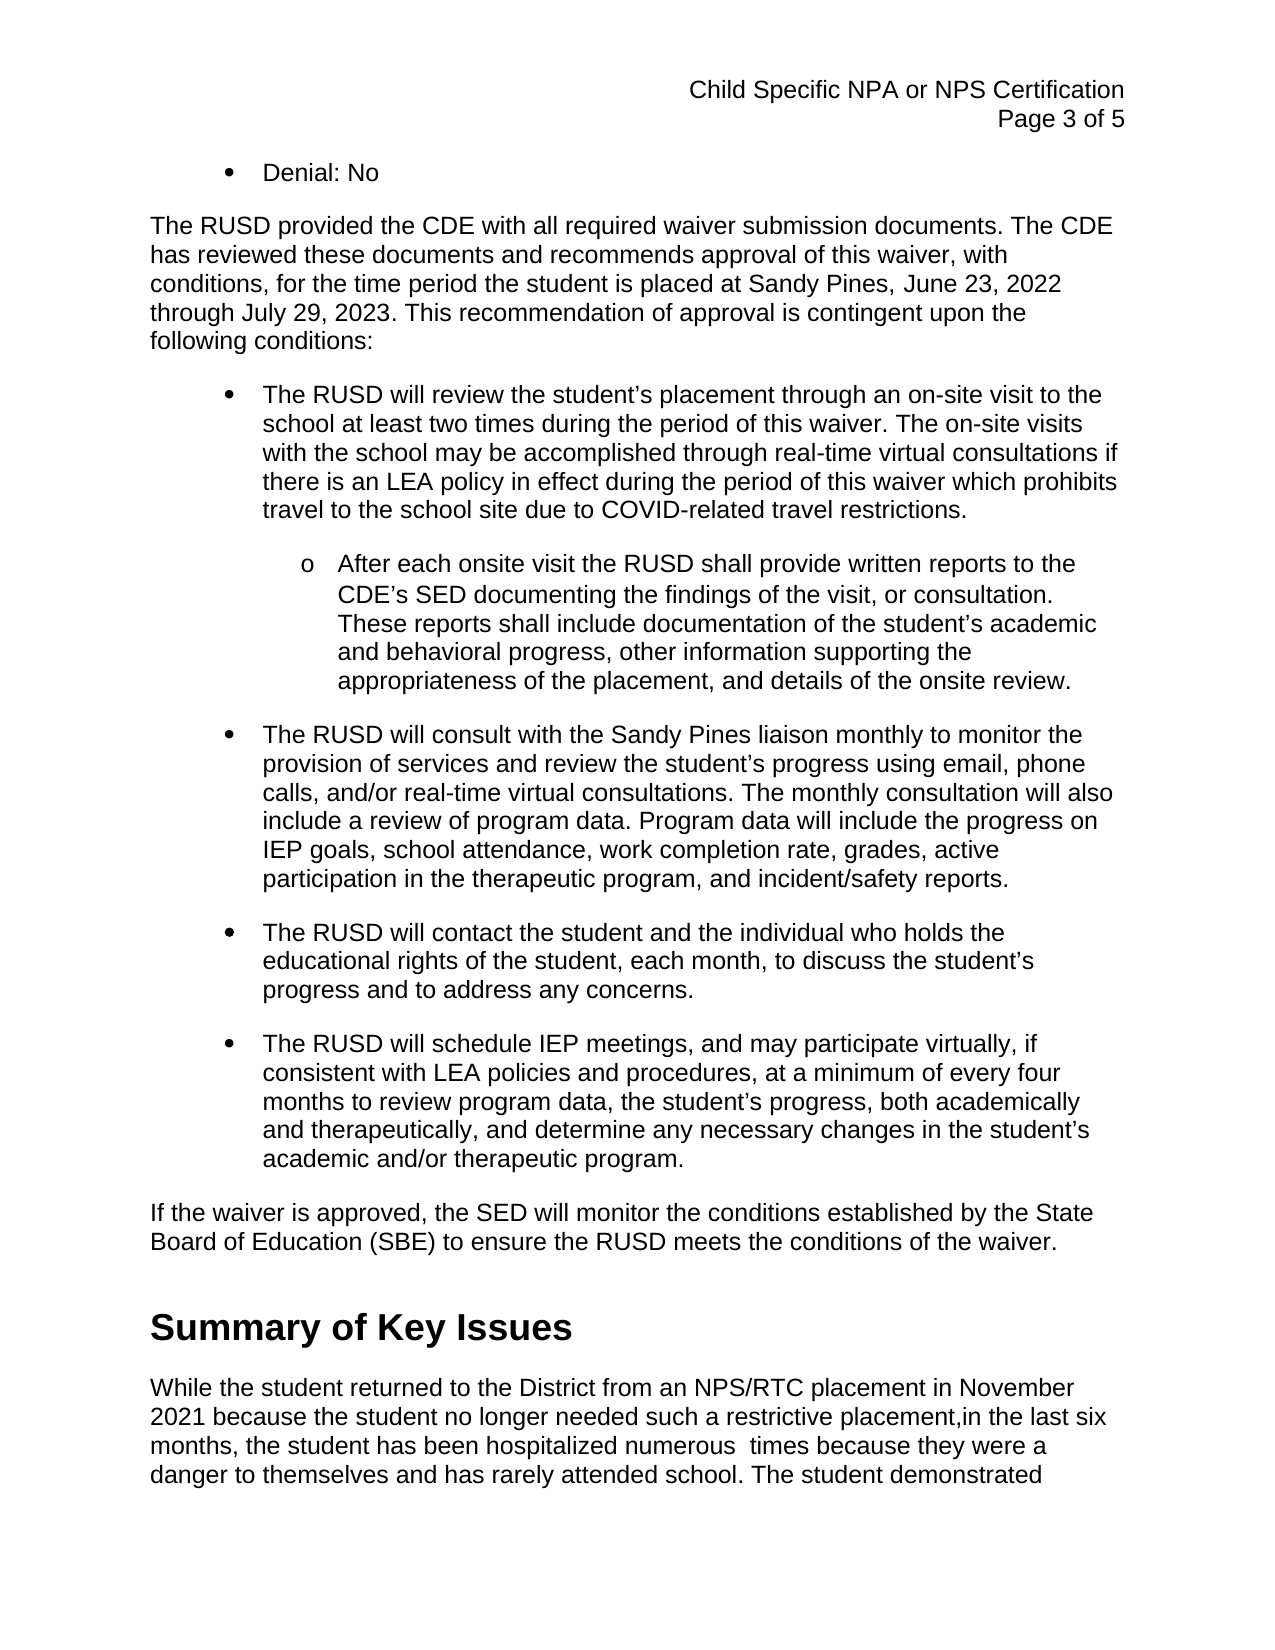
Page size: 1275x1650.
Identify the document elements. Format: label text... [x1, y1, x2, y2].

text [150, 1373, 1125, 1488]
list The RUSD will schedule IEP meetings, and may participate virtually, if consistent with LEA policies and procedures, at a minimum of every four months to review program data, the student’s progress, both academically and therapeutically, and determine any necessary changes in the student’s academic and/or therapeutic program. [225, 1029, 1125, 1173]
list The RUSD will consult with the Sandy Pines liaison monthly to monitor the provision of services and review the student’s progress using email, phone calls, and/or real-time virtual consultations. The monthly consultation will also include a review of program data. Program data will include the progress on IEP goals, school attendance, work completion rate, grades, active participation in the therapeutic program, and incident/safety reports. [225, 720, 1125, 892]
list Denial: No [225, 157, 1125, 186]
subtitle Summary of Key Issues [150, 1305, 1125, 1348]
list The RUSD will review the student’s placement through an on-site visit to the school at least two times during the period of this waiver. The on-site visits with the school may be accomplished through real-time virtual consultations if there is an LEA policy in effect during the period of this waiver which prohibits travel to the school site due to COVID-related travel restrictions. [225, 380, 1125, 524]
text If the waiver is approved, the SED will monitor the conditions established by the State Board of Education (SBE) to ensure the RUSD meets the conditions of the waiver. [150, 1198, 1125, 1255]
list After each onsite visit the RUSD shall provide written reports to the CDE’s SED documenting the findings of the visit, or consultation. These reports shall include documentation of the student’s academic and behavioral progress, other information supporting the appropriateness of the placement, and details of the onsite review. [300, 549, 1125, 695]
text The RUSD provided the CDE with all required waiver submission documents. The CDE has reviewed these documents and recommends approval of this waiver, with conditions, for the time period the student is placed at Sandy Pines, June 23, 2022 through July 29, 2023. This recommendation of approval is contingent upon the following conditions: [150, 211, 1125, 355]
list The RUSD will contact the student and the individual who holds the educational rights of the student, each month, to discuss the student’s progress and to address any concerns. [225, 917, 1125, 1004]
